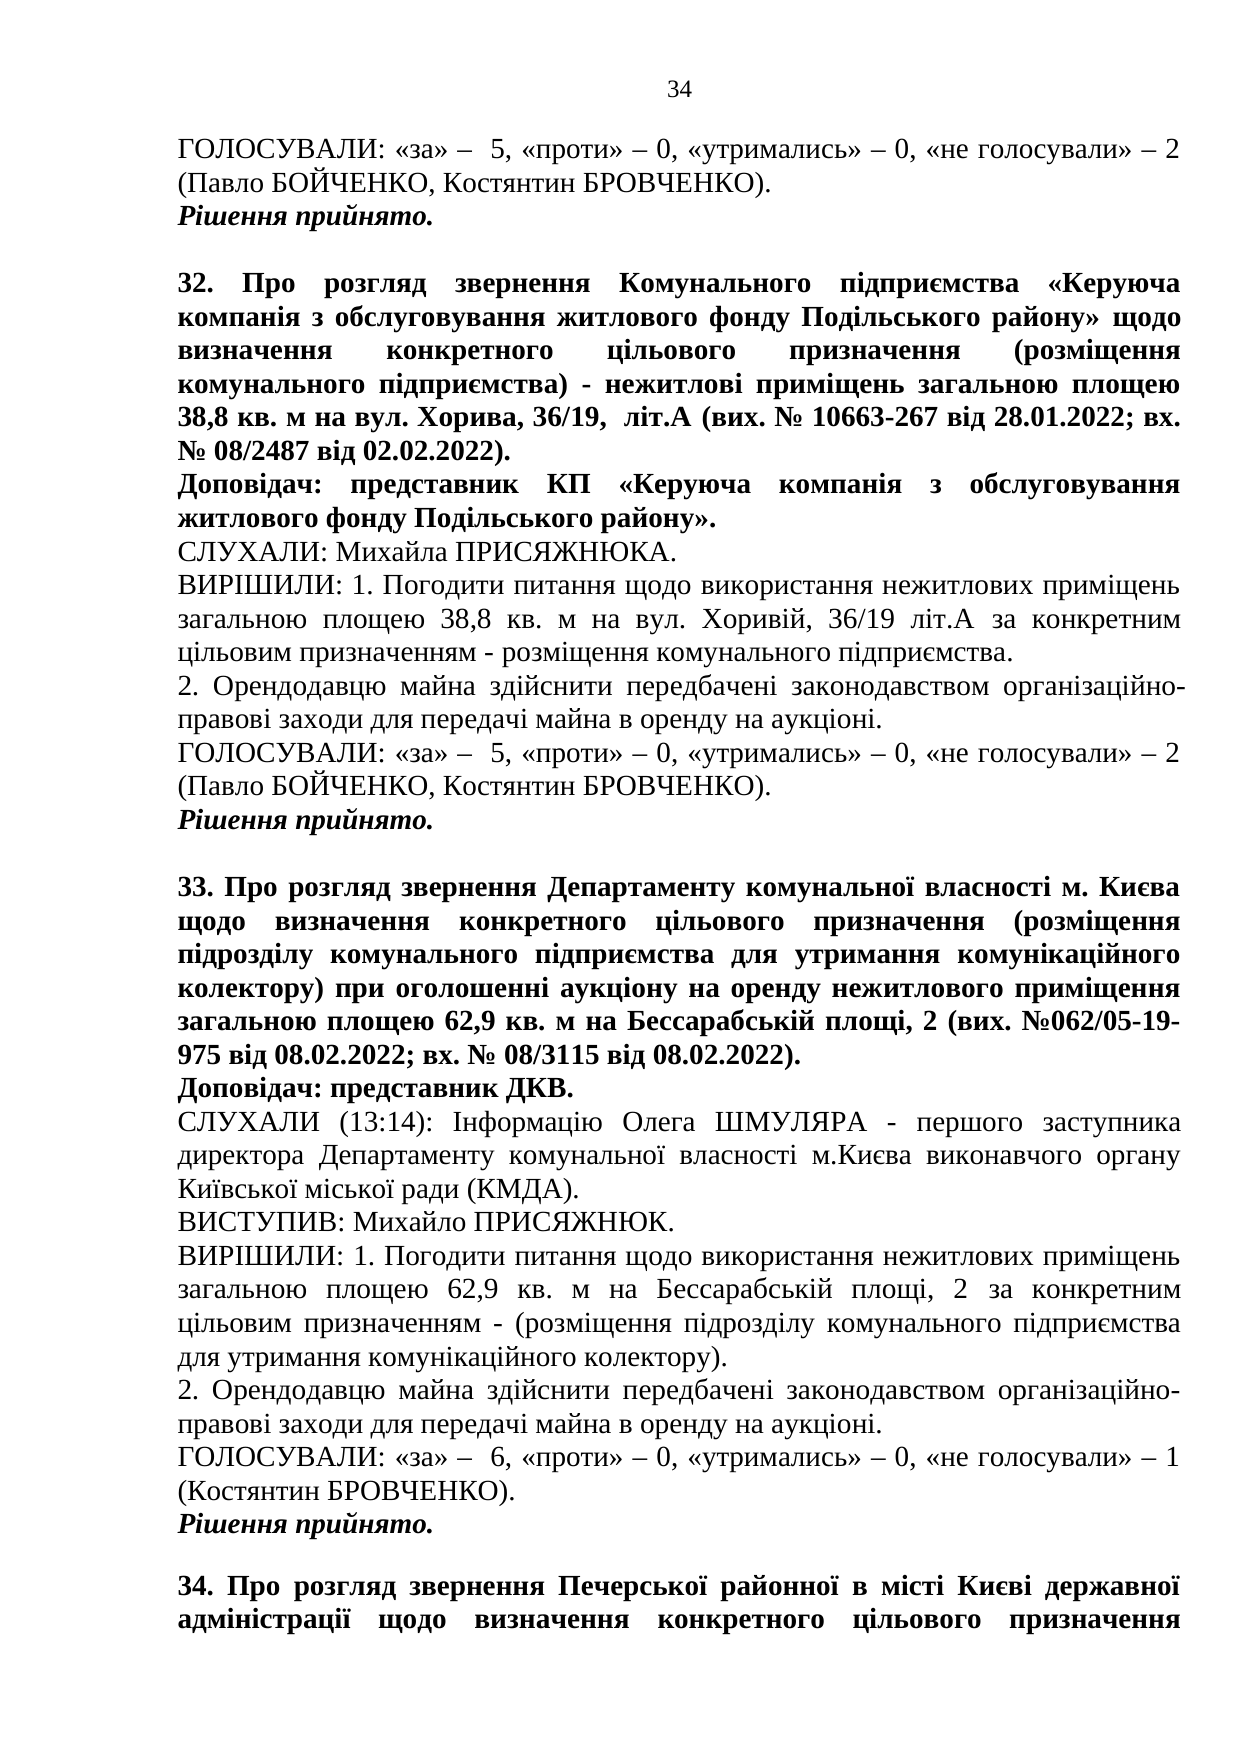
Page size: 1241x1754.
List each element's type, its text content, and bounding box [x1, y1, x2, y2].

text 32. Про розгляд звернення Комунального підприємства «Керуюча компанія з обслуговування житлового фонду Подільського району» щодо визначення конкретного цільового призначення (розміщення комунального підприємства) - нежитлові приміщень загальною площею 38,8 кв. м на вул. Хорива, 36/19, літ.А (вих. № 10663-267 від 28.01.2022; вх. № 08/2487 від 02.02.2022). [177, 265, 1181, 467]
text СЛУХАЛИ (13:14): Інформацію Олега ШМУЛЯРА - першого заступника директора Департаменту комунальної власності м.Києва виконавчого органу Київської міської ради (КМДА). [177, 1104, 1181, 1204]
text ВИСТУПИВ: Михайло ПРИСЯЖНЮК. [177, 1204, 1181, 1238]
text Рішення прийнято. [177, 802, 1181, 836]
text ВИРІШИЛИ: 1. Погодити питання щодо використання нежитлових приміщень загальною площею 38,8 кв. м на вул. Хоривій, 36/19 літ.А за конкретним цільовим призначенням - розміщення комунального підприємства. [177, 567, 1181, 668]
text 33. Про розгляд звернення Департаменту комунальної власності м. Києва щодо визначення конкретного цільового призначення (розміщення підрозділу комунального підприємства для утримання комунікаційного колектору) при оголошенні аукціону на оренду нежитлового приміщення загальною площею 62,9 кв. м на Бессарабській площі, 2 (вих. №062/05-19-975 від 08.02.2022; вх. № 08/3115 від 08.02.2022). [177, 869, 1181, 1070]
text ГОЛОСУВАЛИ: «за» – 6, «проти» – 0, «утримались» – 0, «не голосували» – 1 (Костянтин БРОВЧЕНКО). [177, 1439, 1181, 1506]
text Рішення прийнято. [177, 1506, 1181, 1540]
text ГОЛОСУВАЛИ: «за» – 5, «проти» – 0, «утримались» – 0, «не голосували» – 2 (Павло БОЙЧЕНКО, Костянтин БРОВЧЕНКО). [177, 735, 1181, 802]
text 2. Орендодавцю майна здійснити передбачені законодавством організаційно-правові заходи для передачі майна в оренду на аукціоні. [177, 668, 1187, 735]
text Доповідач: представник КП «Керуюча компанія з обслуговування житлового фонду Подільського району». [177, 467, 1181, 534]
text Рішення прийнято. [177, 198, 1181, 232]
text СЛУХАЛИ: Михайла ПРИСЯЖНЮКА. [177, 534, 1181, 567]
text ГОЛОСУВАЛИ: «за» – 5, «проти» – 0, «утримались» – 0, «не голосували» – 2 (Павло БОЙЧЕНКО, Костянтин БРОВЧЕНКО). [177, 131, 1181, 198]
text 2. Орендодавцю майна здійснити передбачені законодавством організаційно-правові заходи для передачі майна в оренду на аукціоні. [177, 1372, 1181, 1439]
text ВИРІШИЛИ: 1. Погодити питання щодо використання нежитлових приміщень загальною площею 62,9 кв. м на Бессарабській площі, 2 за конкретним цільовим призначенням - (розміщення підрозділу комунального підприємства для утримання комунікаційного колектору). [177, 1238, 1181, 1372]
text Доповідач: представник ДКВ. [177, 1070, 1181, 1104]
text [177, 1568, 1181, 1635]
